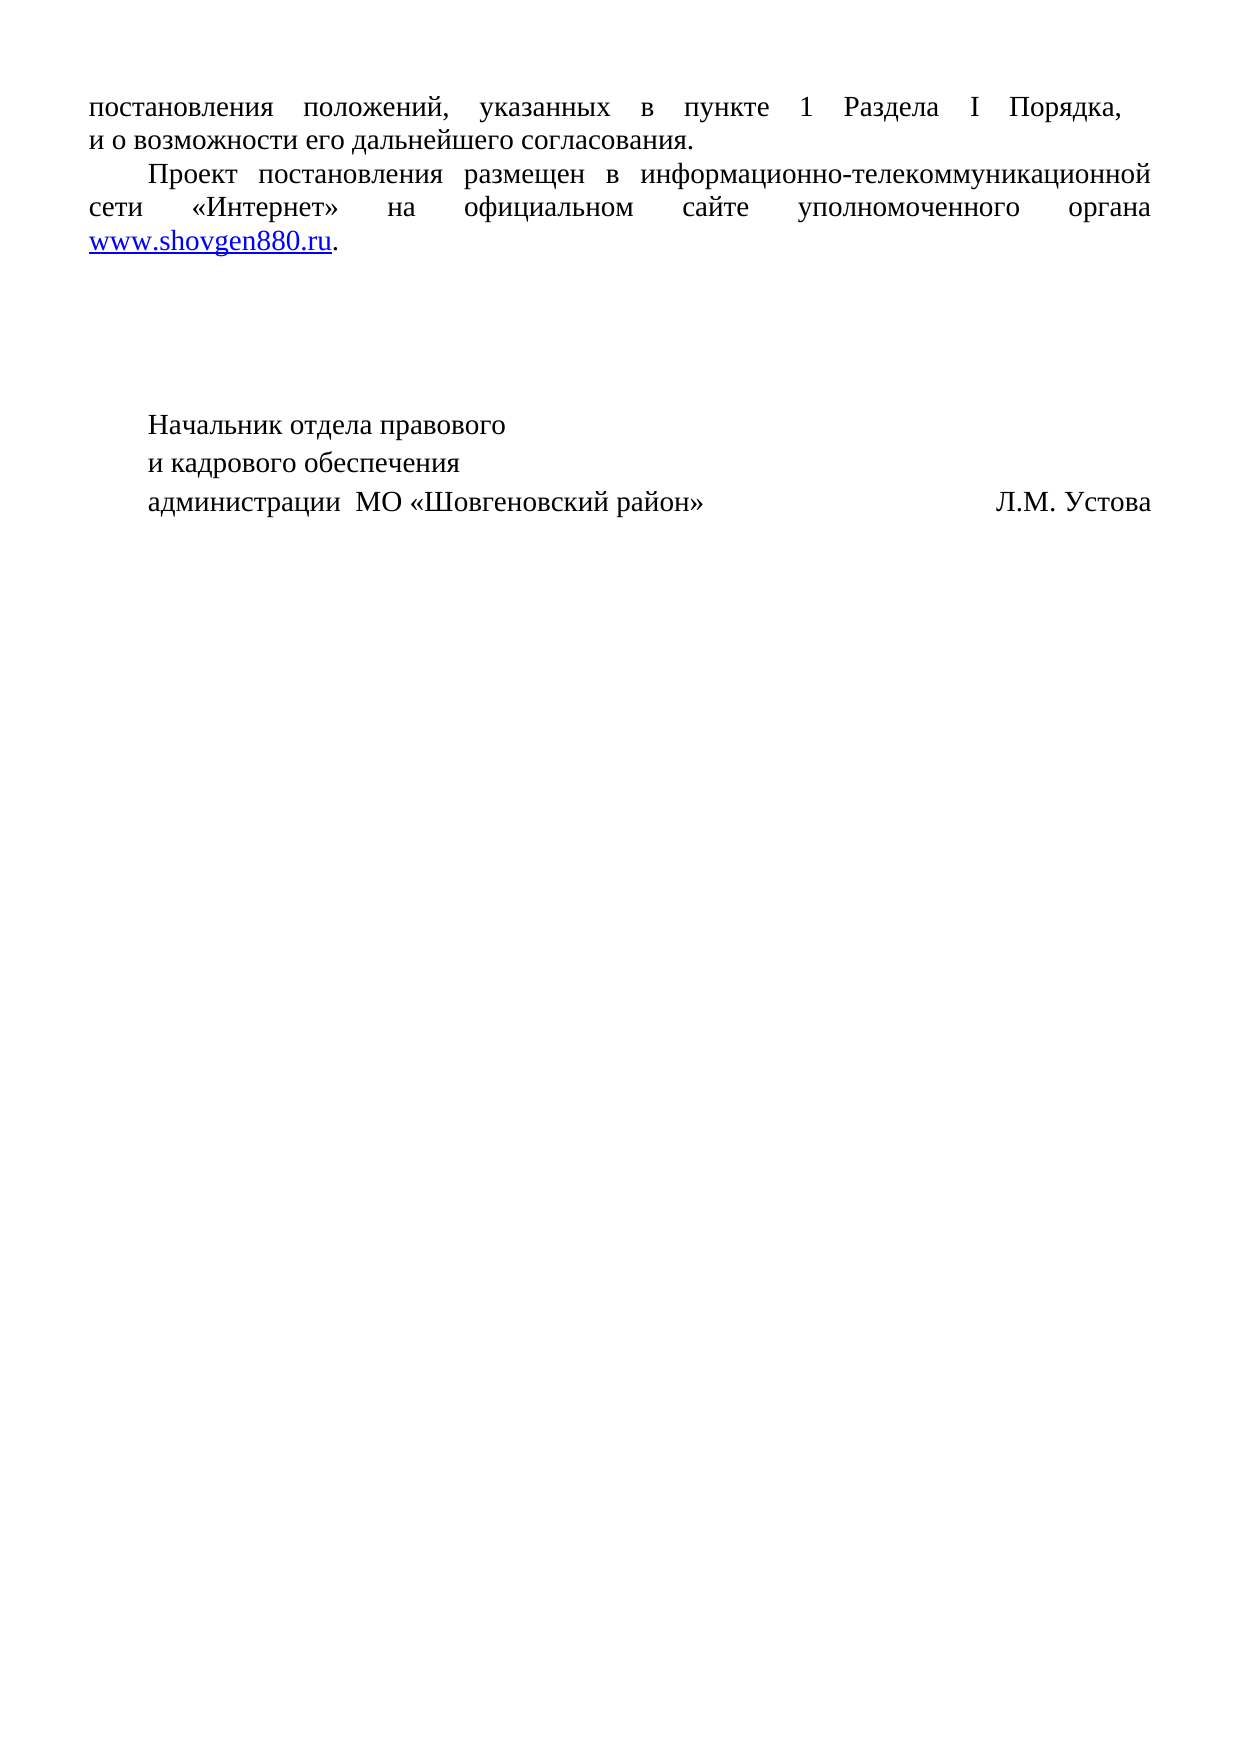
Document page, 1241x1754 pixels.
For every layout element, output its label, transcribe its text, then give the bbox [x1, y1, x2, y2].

text Проект постановления размещен в информационно-телекоммуникационной сети «Интернет» на официальном сайте уполномоченного органа www.shovgen880.ru. [89, 156, 1152, 256]
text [89, 89, 1152, 156]
text администрации МО «Шовгеновский район» Л.М. Устова [89, 484, 1152, 556]
text и кадрового обеспечения [89, 446, 1152, 479]
text Начальник отдела правового [89, 407, 1152, 441]
